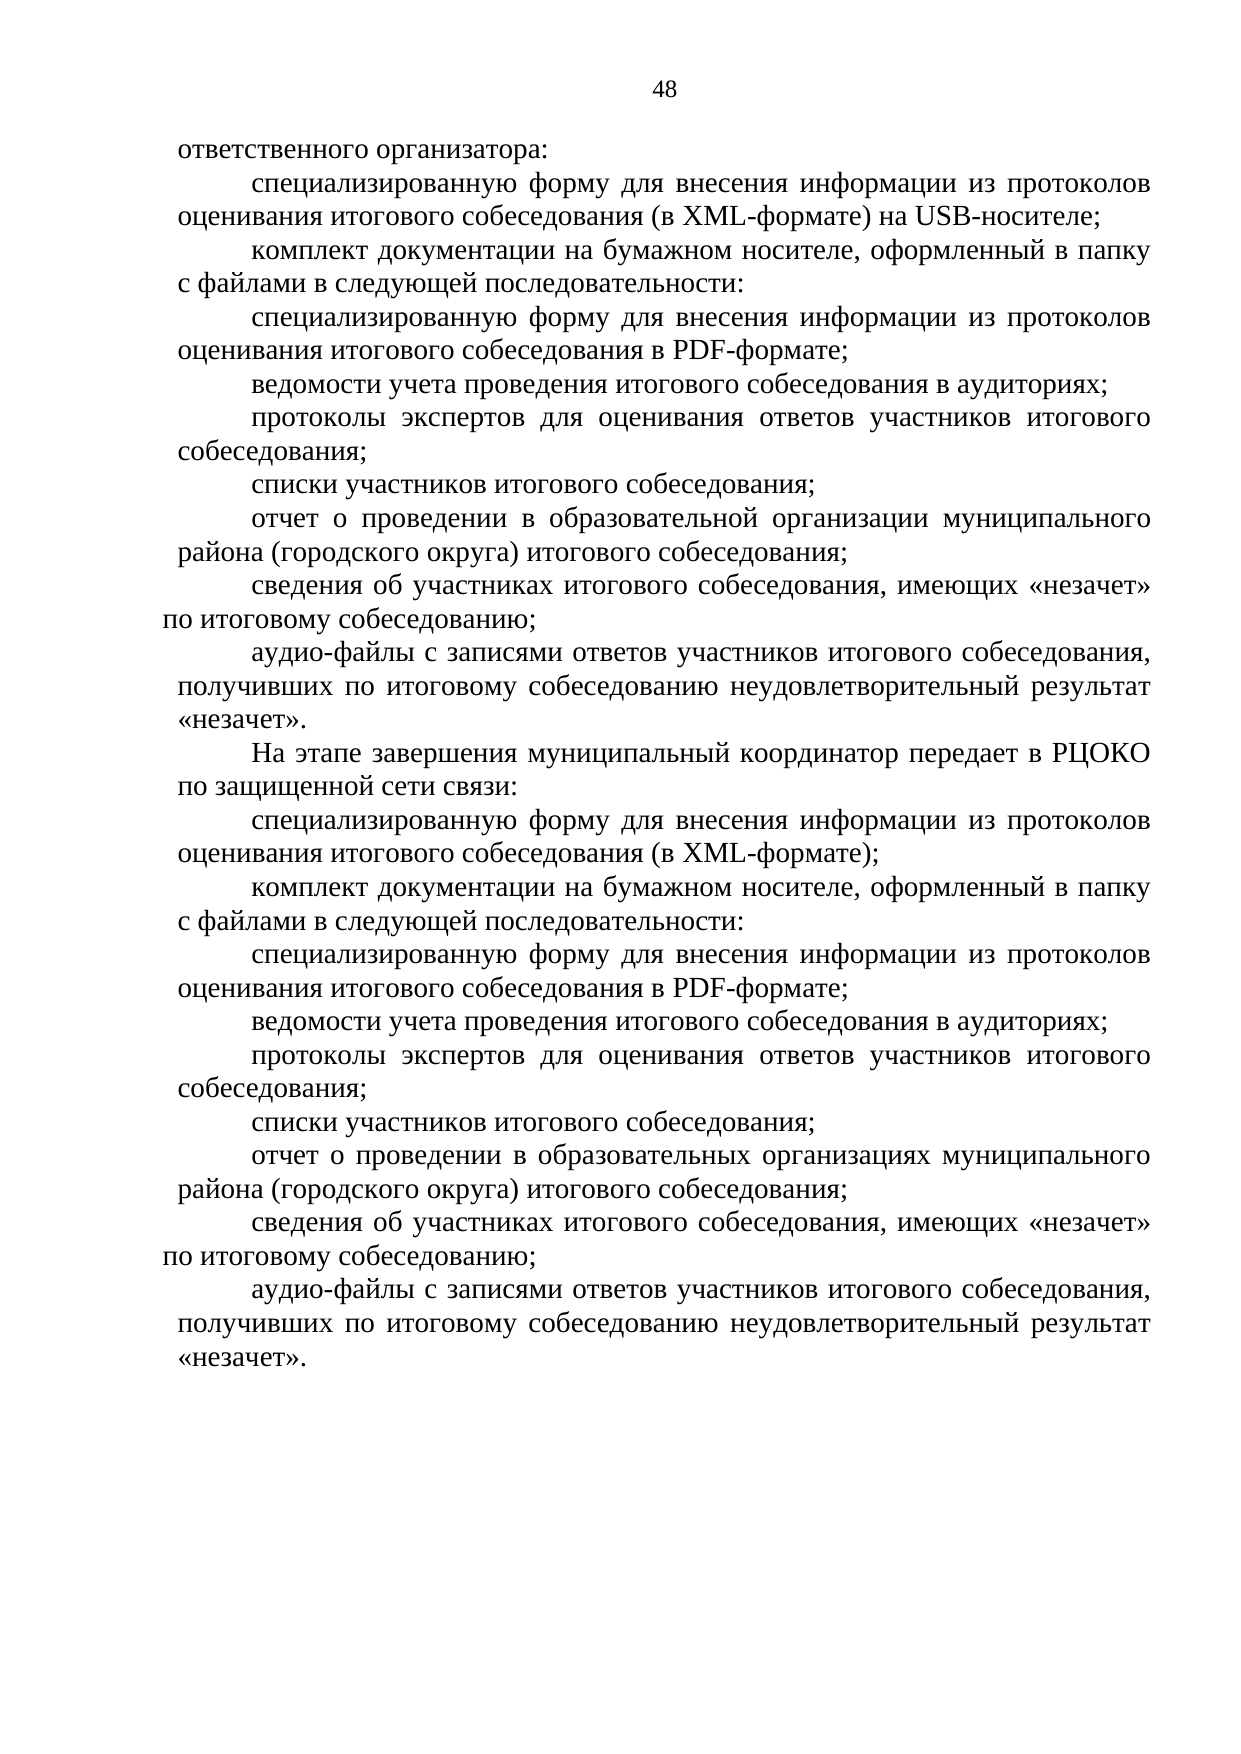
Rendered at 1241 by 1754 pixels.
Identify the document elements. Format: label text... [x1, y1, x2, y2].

text ведомости учета проведения итогового собеседования в аудиториях; [177, 366, 1152, 399]
text сведения об участниках итогового собеседования, имеющих «незачет» по итоговому собеседованию; [162, 1204, 1152, 1272]
text аудио-файлы с записями ответов участников итогового собеседования, получивших по итоговому собеседованию неудовлетворительный результат «незачет». [177, 1272, 1152, 1372]
text списки участников итогового собеседования; [177, 1104, 1152, 1137]
text протоколы экспертов для оценивания ответов участников итогового собеседования; [177, 399, 1152, 467]
text специализированную форму для внесения информации из протоколов оценивания итогового собеседования (в XML-формате); [177, 802, 1152, 869]
text комплект документации на бумажном носителе, оформленный в папку с файлами в следующей последовательности: [177, 232, 1152, 299]
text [177, 131, 1152, 165]
text специализированную форму для внесения информации из протоколов оценивания итогового собеседования в PDF-формате; [177, 936, 1152, 1003]
text протоколы экспертов для оценивания ответов участников итогового собеседования; [177, 1037, 1152, 1104]
text комплект документации на бумажном носителе, оформленный в папку с файлами в следующей последовательности: [177, 869, 1152, 936]
text ведомости учета проведения итогового собеседования в аудиториях; [177, 1003, 1152, 1037]
text аудио-файлы с записями ответов участников итогового собеседования, получивших по итоговому собеседованию неудовлетворительный результат «незачет». [177, 634, 1152, 735]
text сведения об участниках итогового собеседования, имеющих «незачет» по итоговому собеседованию; [162, 567, 1152, 634]
text списки участников итогового собеседования; [177, 467, 1152, 500]
text специализированную форму для внесения информации из протоколов оценивания итогового собеседования (в XML-формате) на USB-носителе; [177, 165, 1152, 232]
text На этапе завершения муниципальный координатор передает в РЦОКО по защищенной сети связи: [177, 735, 1152, 802]
text отчет о проведении в образовательных организациях муниципального района (городского округа) итогового собеседования; [177, 1137, 1152, 1204]
text отчет о проведении в образовательной организации муниципального района (городского округа) итогового собеседования; [177, 500, 1152, 567]
text специализированную форму для внесения информации из протоколов оценивания итогового собеседования в PDF-формате; [177, 299, 1152, 366]
